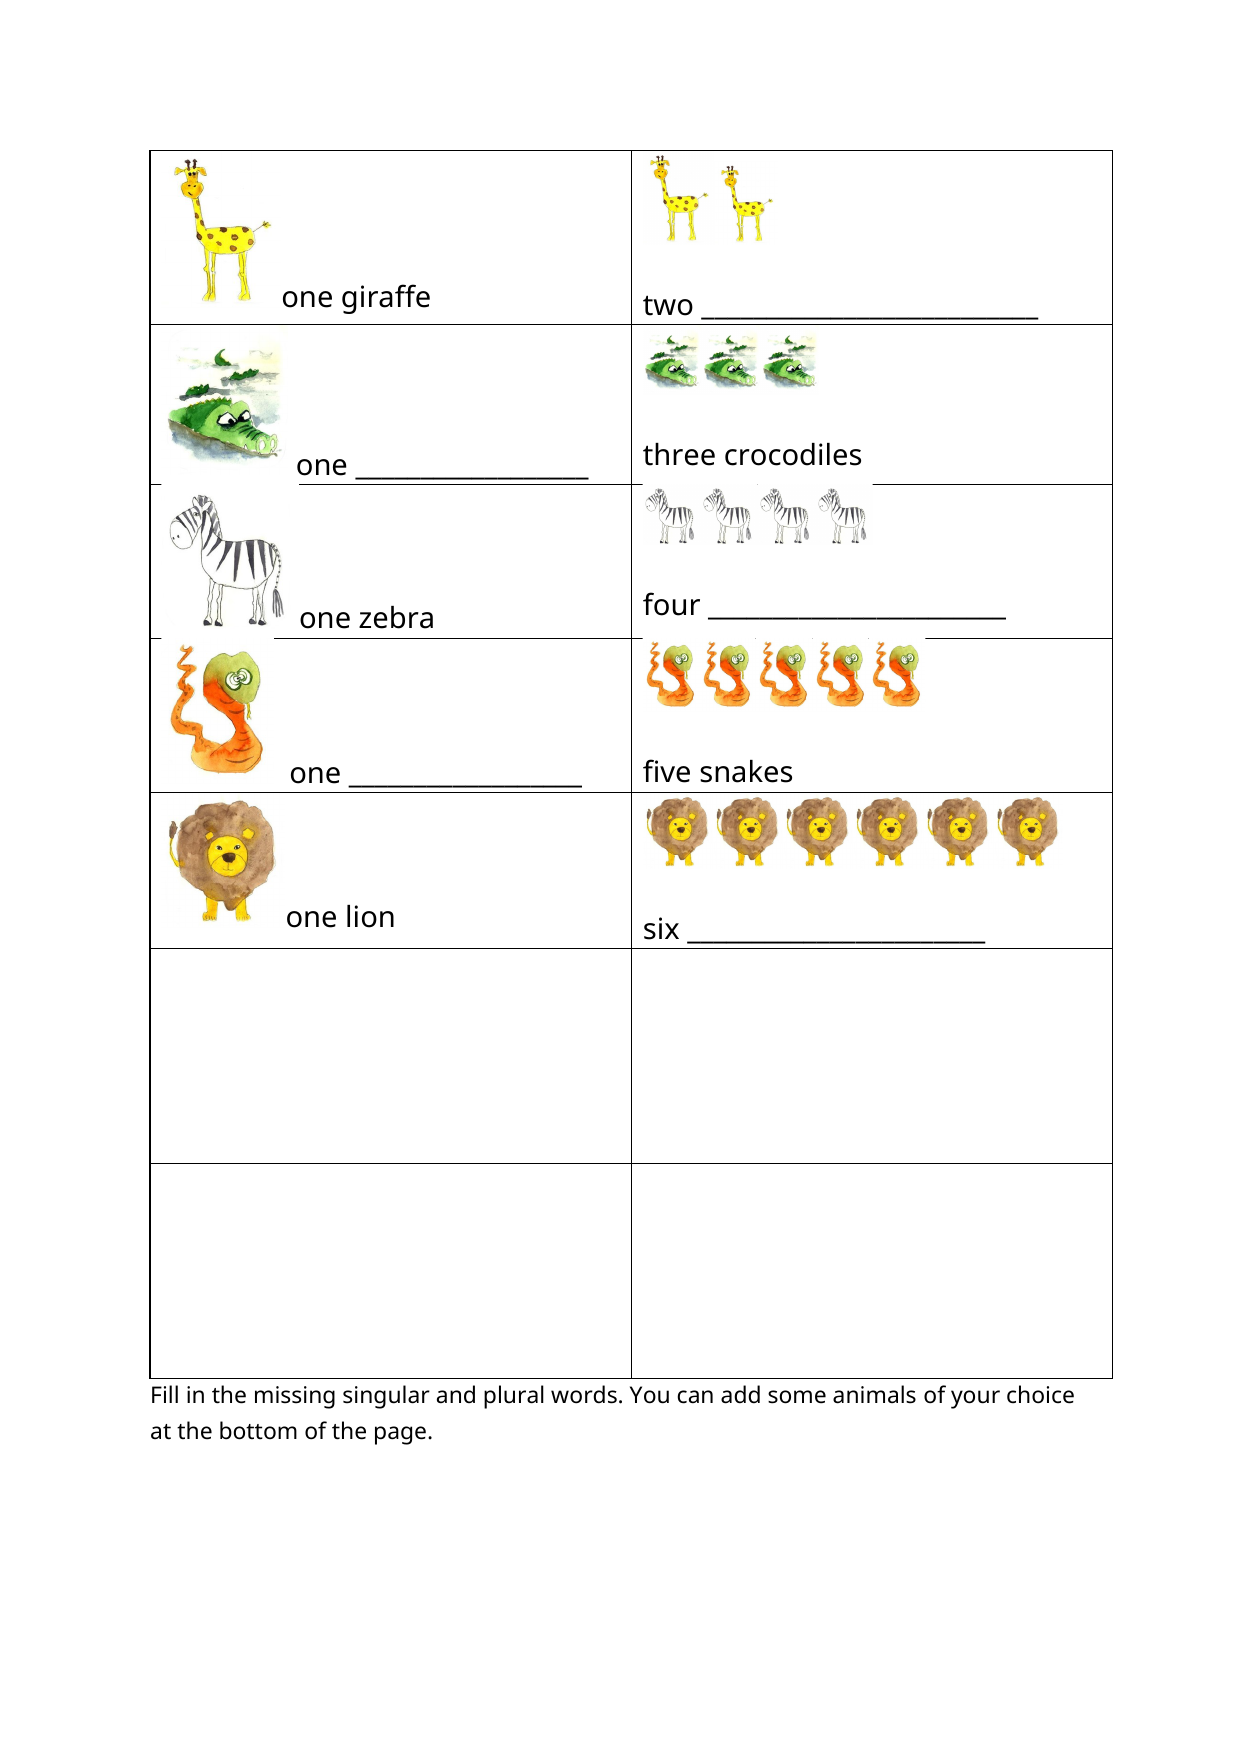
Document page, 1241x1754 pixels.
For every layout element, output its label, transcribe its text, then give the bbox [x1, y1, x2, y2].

table_cell one __________________ [151, 325, 631, 483]
table_cell one zebra [151, 485, 631, 637]
table_cell [632, 949, 1112, 1163]
table_header two __________________________ [632, 151, 1112, 324]
table_cell three crocodiles [632, 325, 1112, 483]
table_cell [151, 949, 631, 1163]
table_cell [632, 1164, 1112, 1378]
text Fill in the missing singular and plural words. You can add some animals of your choice at the bottom of the page. [150, 1379, 1090, 1446]
table_cell [151, 1164, 631, 1378]
table_cell four _______________________ [632, 485, 1112, 637]
table_cell five snakes [632, 639, 1112, 792]
table_cell one lion [151, 793, 631, 948]
table_cell six _______________________ [632, 793, 1112, 948]
table_header one giraffe [151, 151, 631, 324]
table_cell one __________________ [151, 639, 631, 792]
